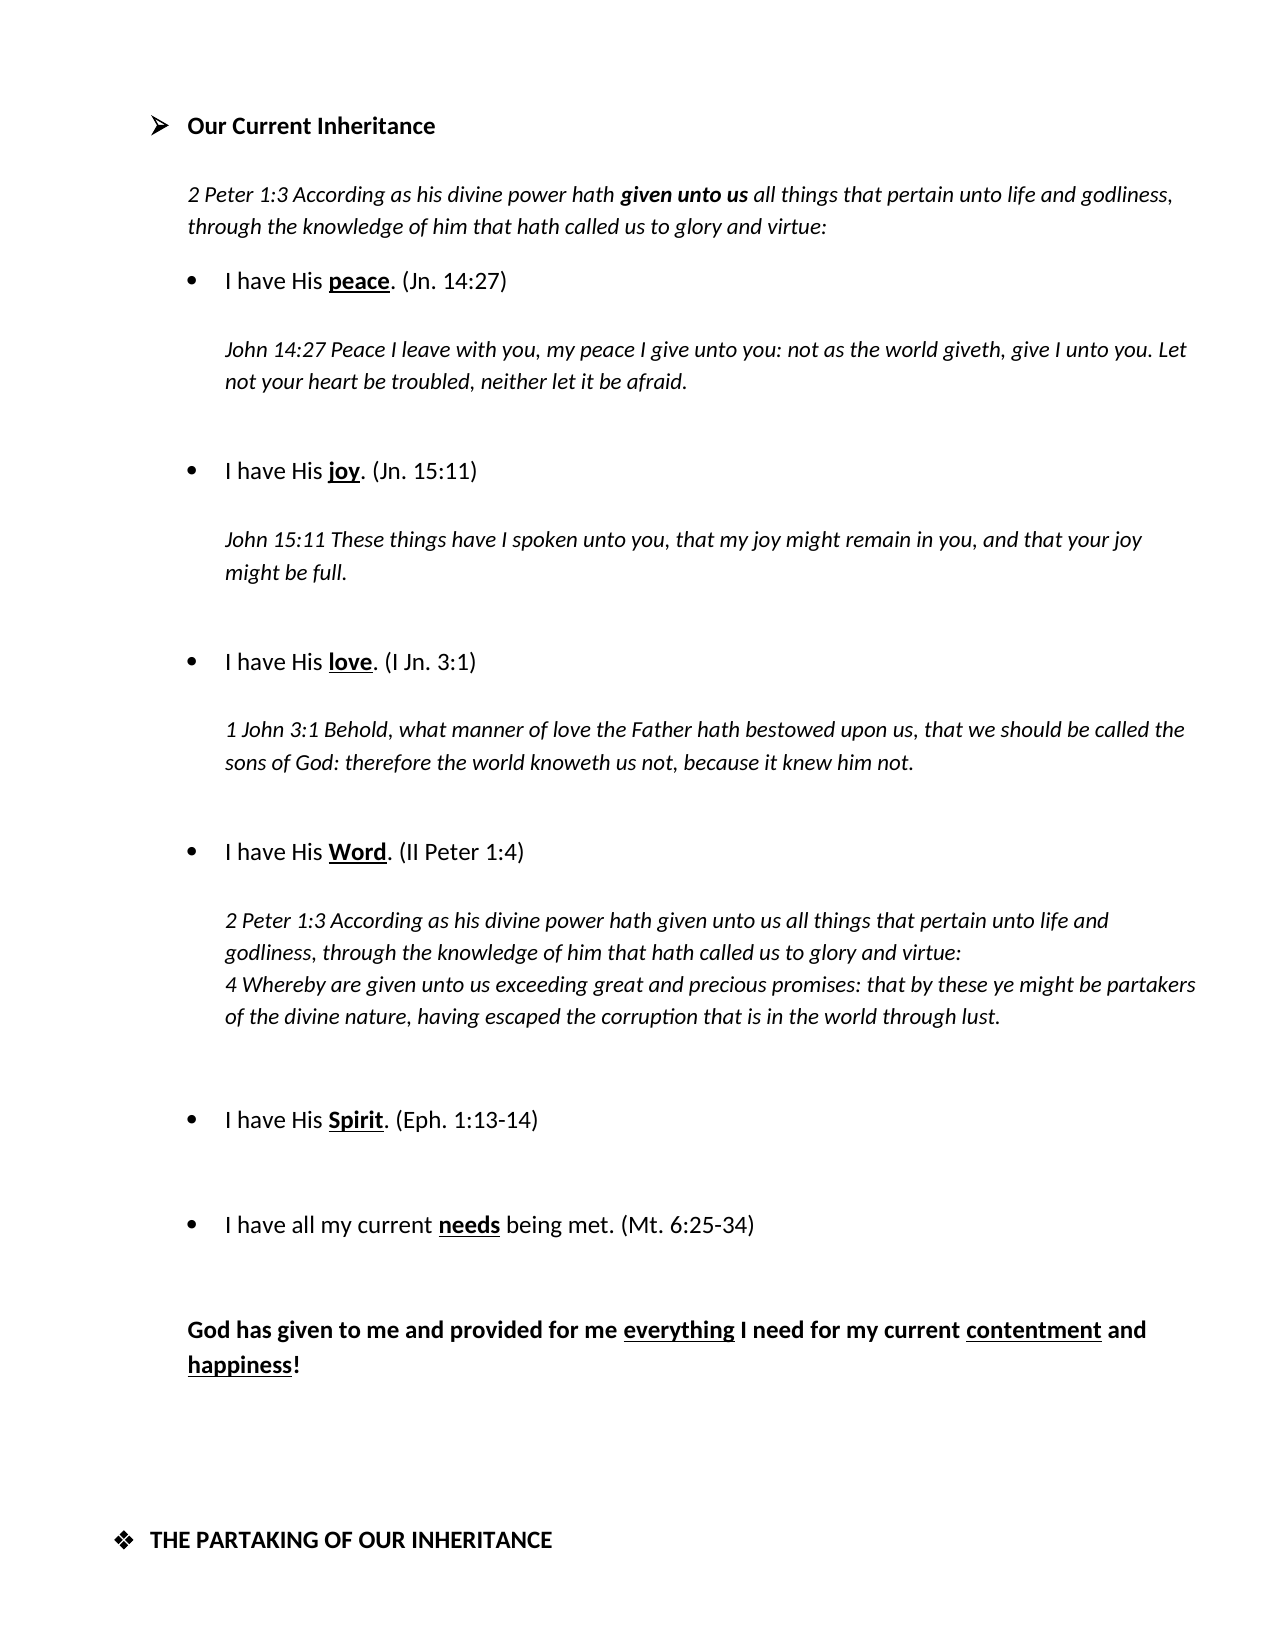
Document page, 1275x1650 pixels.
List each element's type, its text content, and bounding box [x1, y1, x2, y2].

list THE PARTAKING OF OUR INHERITANCE [112, 1524, 1200, 1555]
text God has given to me and provided for me everything I need for my current contentment and happiness! [187, 1314, 1200, 1380]
list I have His joy. (Jn. 15:11) [187, 455, 1200, 486]
list I have all my current needs being met. (Mt. 6:25-34) [187, 1209, 1200, 1240]
text John 15:11 These things have I spoken unto you, that my joy might remain in you, and that your joy might be full. [225, 525, 1200, 586]
text 4 Whereby are given unto us exceeding great and precious promises: that by these ye might be partakers of the divine nature, having escaped the corruption that is in the world through lust. [225, 970, 1200, 1030]
list I have His Spirit. (Eph. 1:13-14) [187, 1104, 1200, 1135]
list I have His peace. (Jn. 14:27) [187, 265, 1200, 296]
list I have His love. (I Jn. 3:1) [187, 646, 1200, 676]
text 2 Peter 1:3 According as his divine power hath given unto us all things that pertain unto life and godliness, through the knowledge of him that hath called us to glory and virtue: [225, 906, 1200, 966]
text 2 Peter 1:3 According as his divine power hath given unto us all things that pertain unto life and godliness, through the knowledge of him that hath called us to glory and virtue: [187, 180, 1200, 240]
list I have His Word. (II Peter 1:4) [187, 836, 1200, 866]
list Our Current Inheritance [150, 110, 1200, 141]
text John 14:27 Peace I leave with you, my peace I give unto you: not as the world giveth, give I unto you. Let not your heart be troubled, neither let it be afraid. [225, 335, 1200, 395]
text 1 John 3:1 Behold, what manner of love the Father hath bestowed upon us, that we should be called the sons of God: therefore the world knoweth us not, because it knew him not. [225, 716, 1200, 776]
